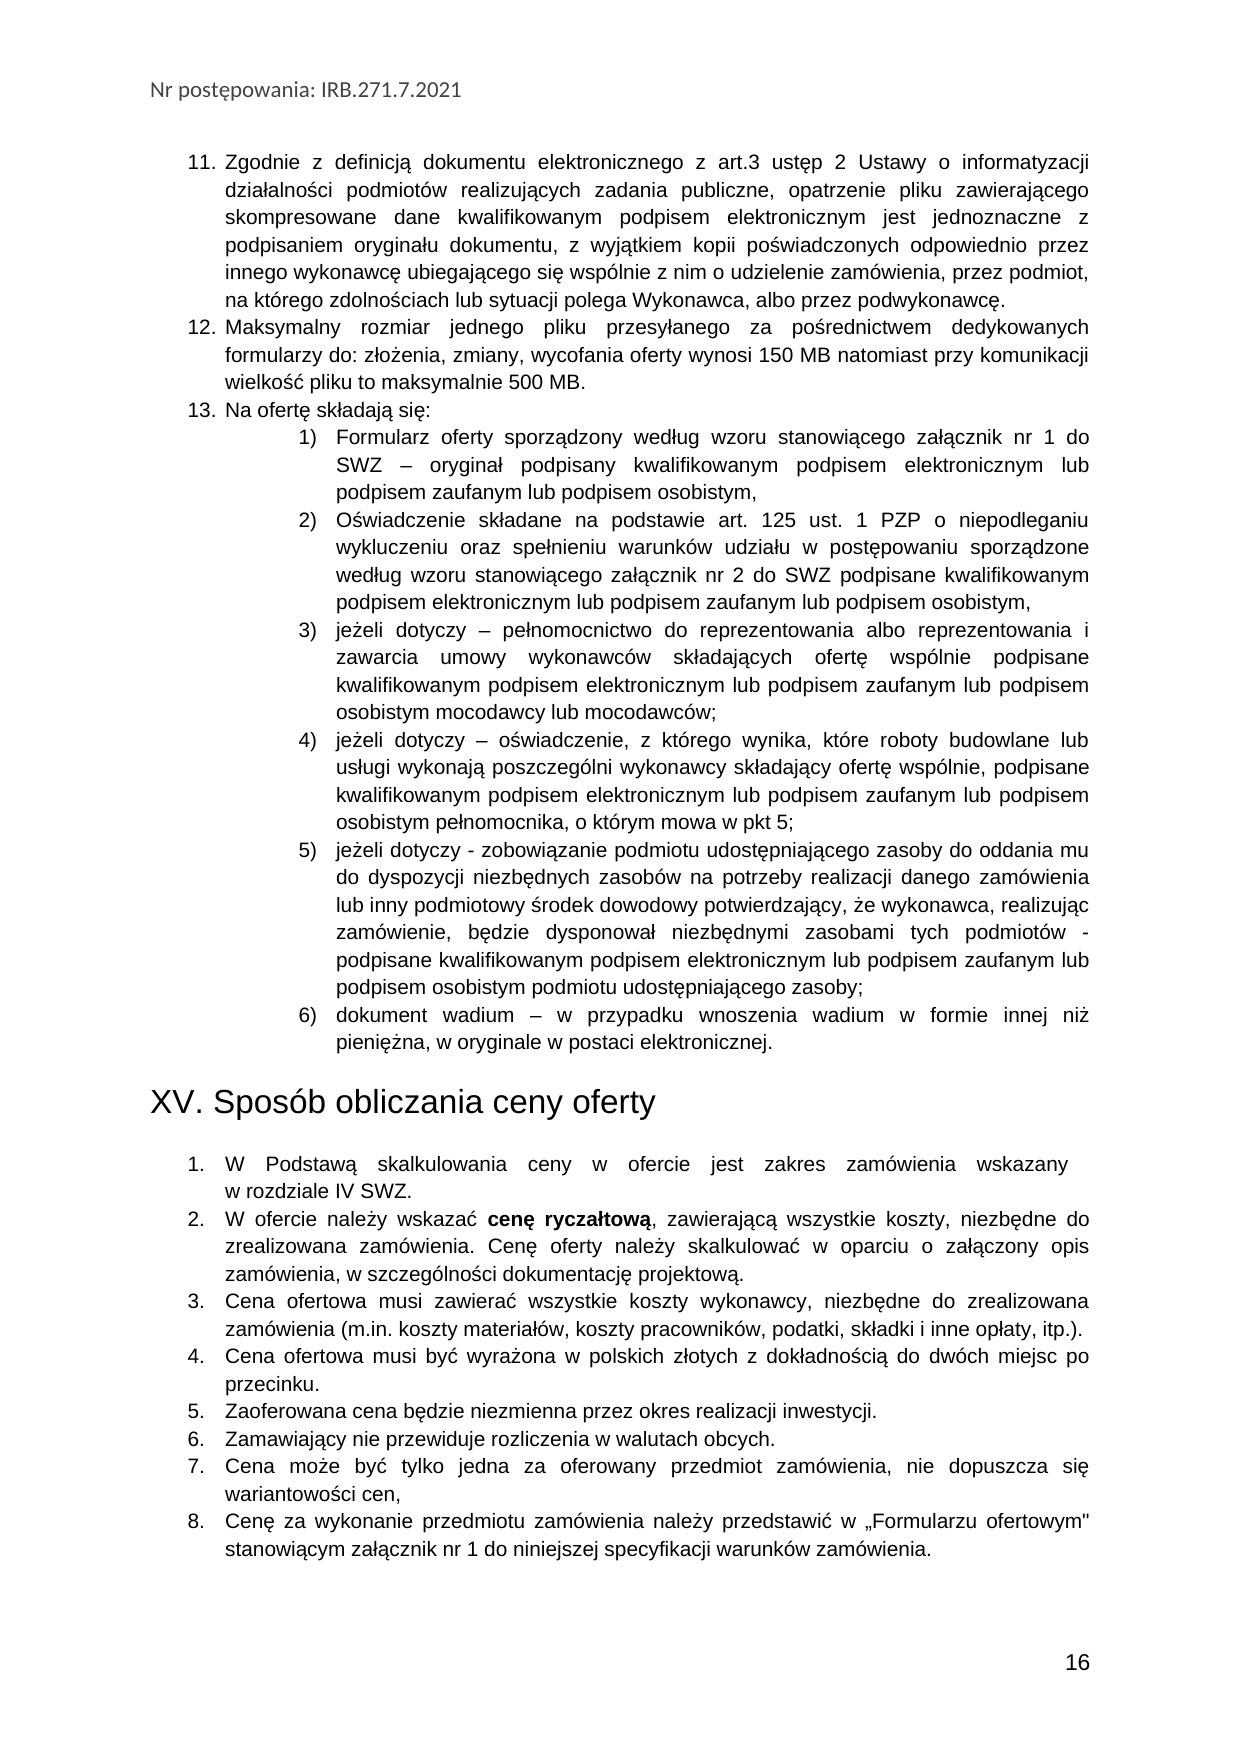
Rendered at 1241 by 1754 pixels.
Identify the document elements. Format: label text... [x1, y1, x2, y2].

list jeżeli dotyczy – oświadczenie, z którego wynika, które roboty budowlane lub usługi wykonają poszczególni wykonawcy składający ofertę wspólnie, podpisane kwalifikowanym podpisem elektronicznym lub podpisem zaufanym lub podpisem osobistym pełnomocnika, o którym mowa w pkt 5; [298, 727, 1090, 834]
list dokument wadium – w przypadku wnoszenia wadium w formie innej niż pieniężna, w oryginale w postaci elektronicznej. [298, 1002, 1090, 1054]
list Cena ofertowa musi zawierać wszystkie koszty wykonawcy, niezbędne do zrealizowana zamówienia (m.in. koszty materiałów, koszty pracowników, podatki, składki i inne opłaty, itp.). [187, 1289, 1090, 1341]
list W Podstawą skalkulowania ceny w ofercie jest zakres zamówienia wskazany w rozdziale IV SWZ. [187, 1152, 1090, 1203]
list Zaoferowana cena będzie niezmienna przez okres realizacji inwestycji. [187, 1399, 1090, 1423]
list Oświadczenie składane na podstawie art. 125 ust. 1 PZP o niepodleganiu wykluczeniu oraz spełnieniu warunków udziału w postępowaniu sporządzone według wzoru stanowiącego załącznik nr 2 do SWZ podpisane kwalifikowanym podpisem elektronicznym lub podpisem zaufanym lub podpisem osobistym, [298, 507, 1090, 614]
list Cena może być tylko jedna za oferowany przedmiot zamówienia, nie dopuszcza się wariantowości cen, [187, 1454, 1090, 1506]
list Na ofertę składają się: [187, 397, 1090, 421]
list jeżeli dotyczy – pełnomocnictwo do reprezentowania albo reprezentowania i zawarcia umowy wykonawców składających ofertę wspólnie podpisane kwalifikowanym podpisem elektronicznym lub podpisem zaufanym lub podpisem osobistym mocodawcy lub mocodawców; [298, 617, 1090, 724]
list Cenę za wykonanie przedmiotu zamówienia należy przedstawić w „Formularzu ofertowym" stanowiącym załącznik nr 1 do niniejszej specyfikacji warunków zamówienia. [187, 1509, 1090, 1561]
list Cena ofertowa musi być wyrażona w polskich złotych z dokładnością do dwóch miejsc po przecinku. [187, 1344, 1090, 1396]
list W ofercie należy wskazać cenę ryczałtową, zawierającą wszystkie koszty, niezbędne do zrealizowana zamówienia. Cenę oferty należy skalkulować w oparciu o załączony opis zamówienia, w szczególności dokumentację projektową. [187, 1207, 1090, 1286]
list Zamawiający nie przewiduje rozliczenia w walutach obcych. [187, 1427, 1090, 1451]
list Maksymalny rozmiar jednego pliku przesyłanego za pośrednictwem dedykowanych formularzy do: złożenia, zmiany, wycofania oferty wynosi 150 MB natomiast przy komunikacji wielkość pliku to maksymalnie 500 MB. [187, 315, 1090, 394]
list Formularz oferty sporządzony według wzoru stanowiącego załącznik nr 1 do SWZ – oryginał podpisany kwalifikowanym podpisem elektronicznym lub podpisem zaufanym lub podpisem osobistym, [298, 425, 1090, 504]
list jeżeli dotyczy - zobowiązanie podmiotu udostępniającego zasoby do oddania mu do dyspozycji niezbędnych zasobów na potrzeby realizacji danego zamówienia lub inny podmiotowy środek dowodowy potwierdzający, że wykonawca, realizując zamówienie, będzie dysponował niezbędnymi zasobami tych podmiotów - podpisane kwalifikowanym podpisem elektronicznym lub podpisem zaufanym lub podpisem osobistym podmiotu udostępniającego zasoby; [298, 837, 1090, 999]
list Zgodnie z definicją dokumentu elektronicznego z art.3 ustęp 2 Ustawy o informatyzacji działalności podmiotów realizujących zadania publiczne, opatrzenie pliku zawierającego skompresowane dane kwalifikowanym podpisem elektronicznym jest jednoznaczne z podpisaniem oryginału dokumentu, z wyjątkiem kopii poświadczonych odpowiednio przez innego wykonawcę ubiegającego się wspólnie z nim o udzielenie zamówienia, przez podmiot, na którego zdolnościach lub sytuacji polega Wykonawca, albo przez podwykonawcę. [187, 150, 1090, 311]
subtitle XV. Sposób obliczania ceny oferty [150, 1082, 1090, 1121]
